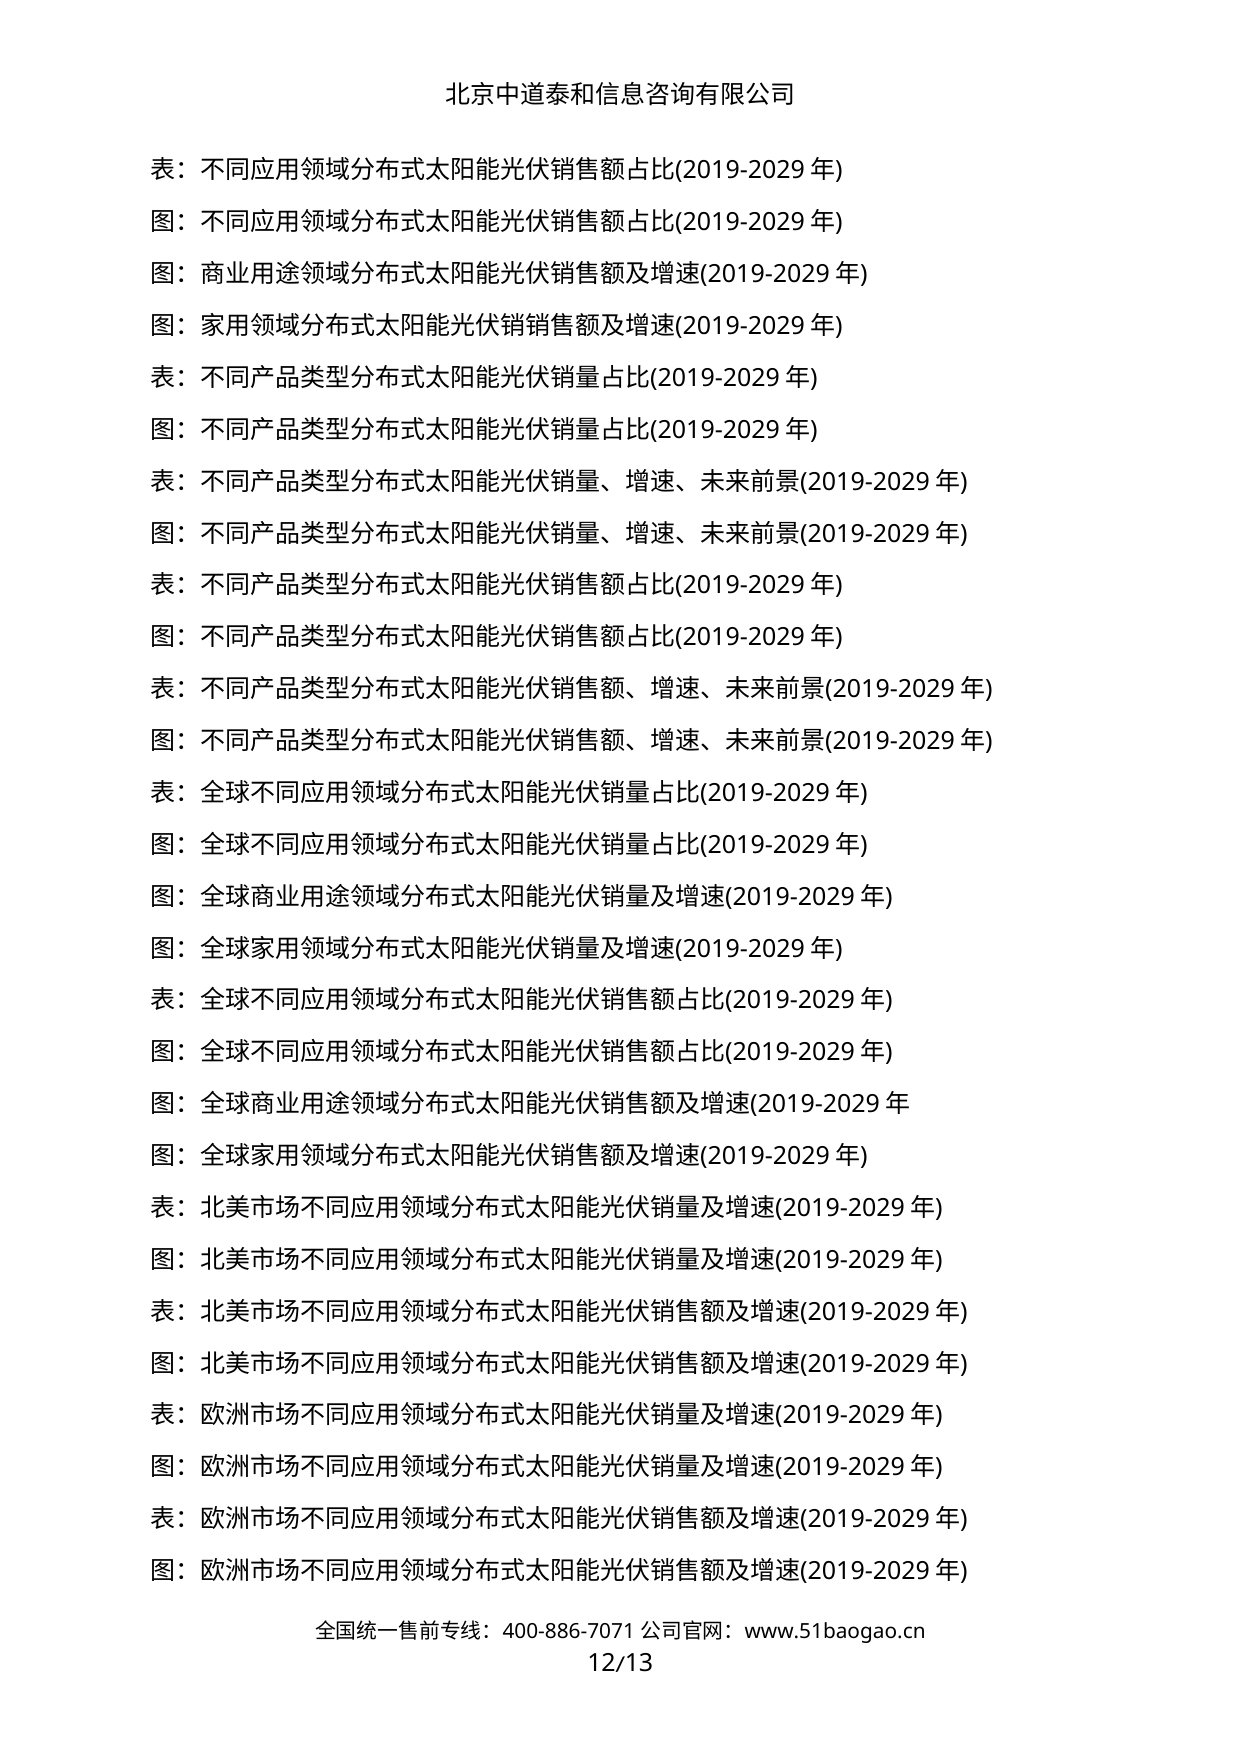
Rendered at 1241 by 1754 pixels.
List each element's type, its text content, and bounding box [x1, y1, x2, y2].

text 图：欧洲市场不同应用领域分布式太阳能光伏销量及增速(2019-2029年) [150, 1447, 1090, 1483]
text 表：不同产品类型分布式太阳能光伏销售额占比(2019-2029年) [150, 565, 1090, 601]
text 图：不同产品类型分布式太阳能光伏销量占比(2019-2029年) [150, 409, 1090, 446]
text 表：欧洲市场不同应用领域分布式太阳能光伏销售额及增速(2019-2029年) [150, 1499, 1090, 1535]
text 表：全球不同应用领域分布式太阳能光伏销量占比(2019-2029年) [150, 772, 1090, 809]
text 图：欧洲市场不同应用领域分布式太阳能光伏销售额及增速(2019-2029年) [150, 1551, 1090, 1587]
text 表：不同产品类型分布式太阳能光伏销量、增速、未来前景(2019-2029年) [150, 461, 1090, 497]
text 表：北美市场不同应用领域分布式太阳能光伏销售额及增速(2019-2029年) [150, 1291, 1090, 1327]
text 图：全球家用领域分布式太阳能光伏销售额及增速(2019-2029年) [150, 1136, 1090, 1172]
text 表：全球不同应用领域分布式太阳能光伏销售额占比(2019-2029年) [150, 980, 1090, 1016]
text 图：全球商业用途领域分布式太阳能光伏销售额及增速(2019-2029年 [150, 1084, 1090, 1120]
text 图：全球不同应用领域分布式太阳能光伏销售额占比(2019-2029年) [150, 1032, 1090, 1068]
text 表：不同产品类型分布式太阳能光伏销量占比(2019-2029年) [150, 357, 1090, 394]
text 图：北美市场不同应用领域分布式太阳能光伏销售额及增速(2019-2029年) [150, 1343, 1090, 1379]
text 图：不同产品类型分布式太阳能光伏销售额占比(2019-2029年) [150, 617, 1090, 653]
text 表：北美市场不同应用领域分布式太阳能光伏销量及增速(2019-2029年) [150, 1187, 1090, 1224]
text 图：家用领域分布式太阳能光伏销销售额及增速(2019-2029年) [150, 306, 1090, 342]
text 图：全球不同应用领域分布式太阳能光伏销量占比(2019-2029年) [150, 824, 1090, 861]
text 图：北美市场不同应用领域分布式太阳能光伏销量及增速(2019-2029年) [150, 1239, 1090, 1276]
text 图：全球家用领域分布式太阳能光伏销量及增速(2019-2029年) [150, 928, 1090, 964]
text 表：不同应用领域分布式太阳能光伏销售额占比(2019-2029年) [150, 150, 1090, 186]
text 图：不同产品类型分布式太阳能光伏销量、增速、未来前景(2019-2029年) [150, 513, 1090, 549]
text 图：不同产品类型分布式太阳能光伏销售额、增速、未来前景(2019-2029年) [150, 721, 1090, 757]
text 图：商业用途领域分布式太阳能光伏销售额及增速(2019-2029年) [150, 254, 1090, 290]
text 图：不同应用领域分布式太阳能光伏销售额占比(2019-2029年) [150, 202, 1090, 238]
text 表：欧洲市场不同应用领域分布式太阳能光伏销量及增速(2019-2029年) [150, 1395, 1090, 1431]
text 图：全球商业用途领域分布式太阳能光伏销量及增速(2019-2029年) [150, 876, 1090, 912]
text 表：不同产品类型分布式太阳能光伏销售额、增速、未来前景(2019-2029年) [150, 669, 1090, 705]
